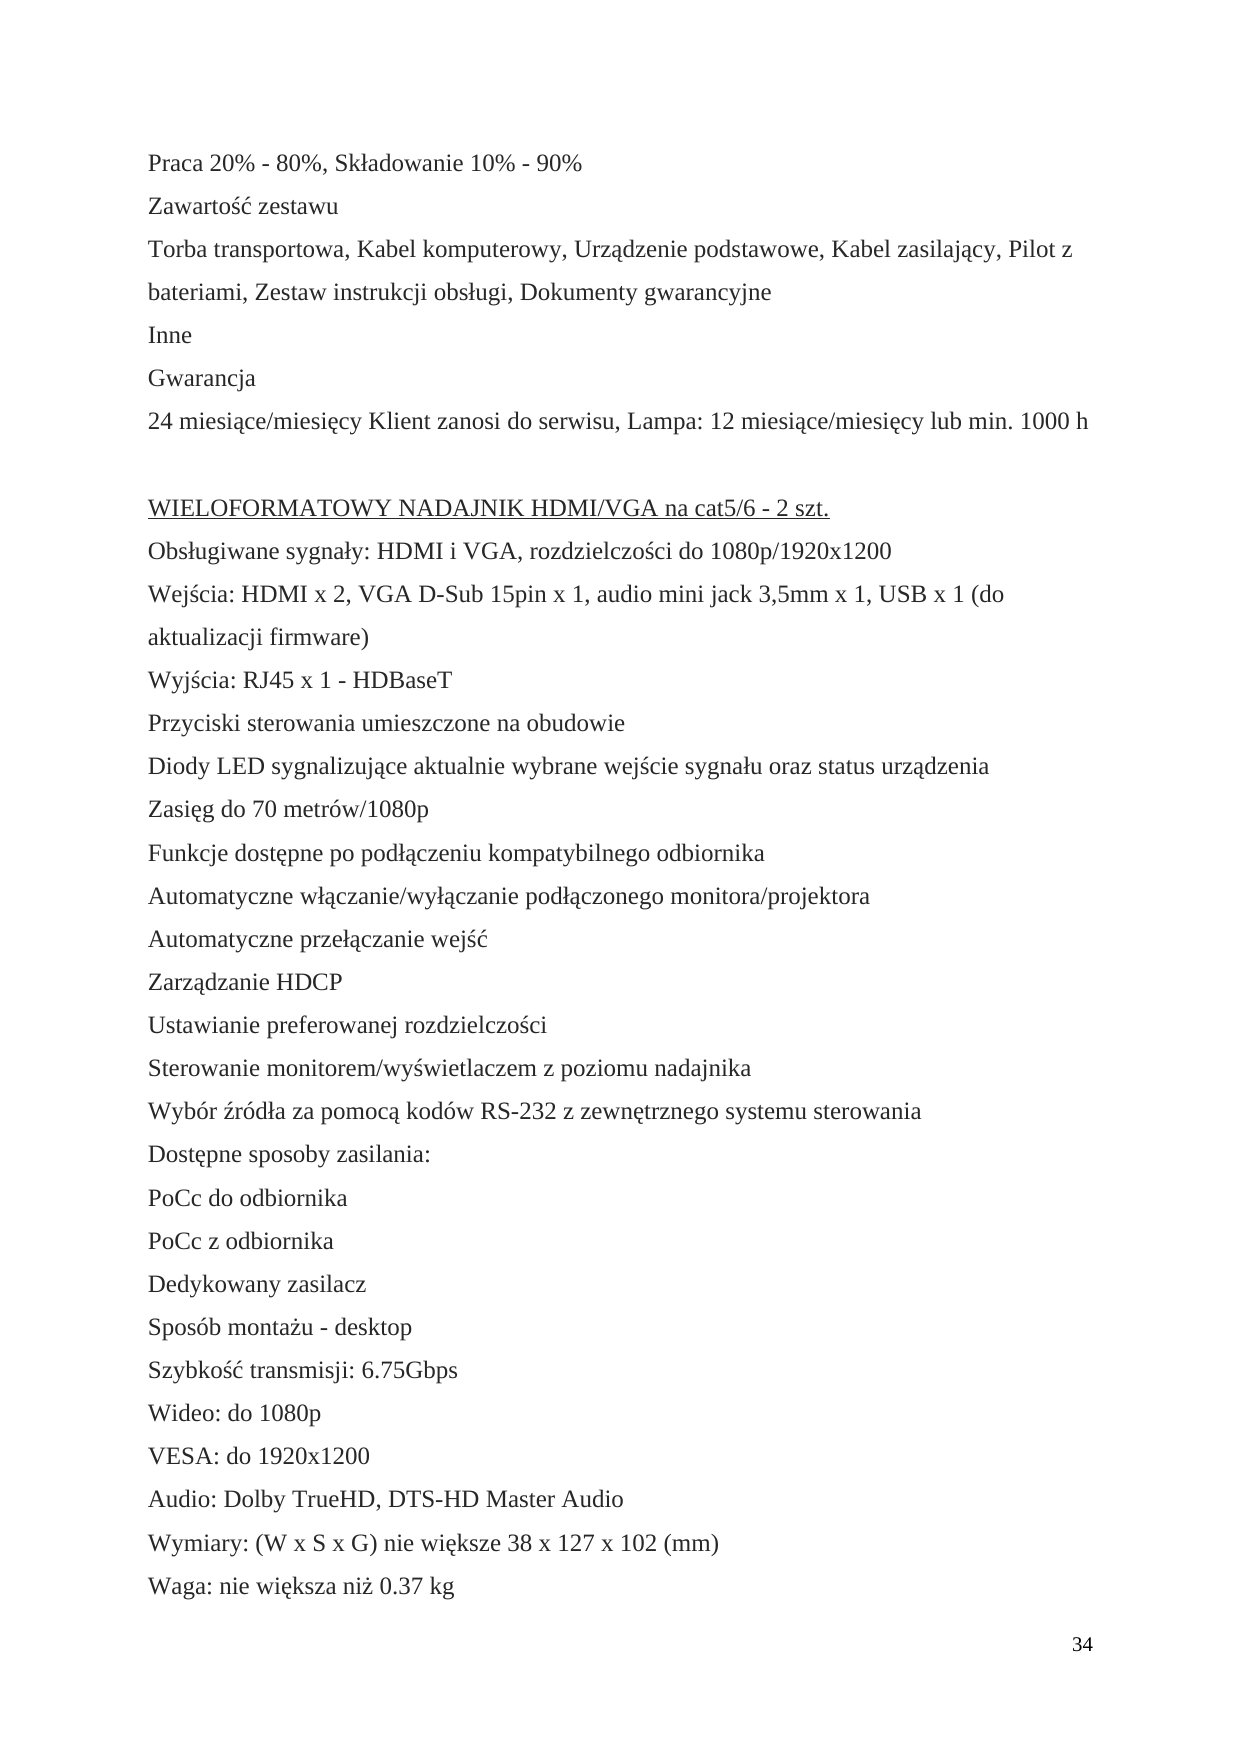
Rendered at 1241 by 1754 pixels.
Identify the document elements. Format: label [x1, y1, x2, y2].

text [148, 148, 1092, 1599]
